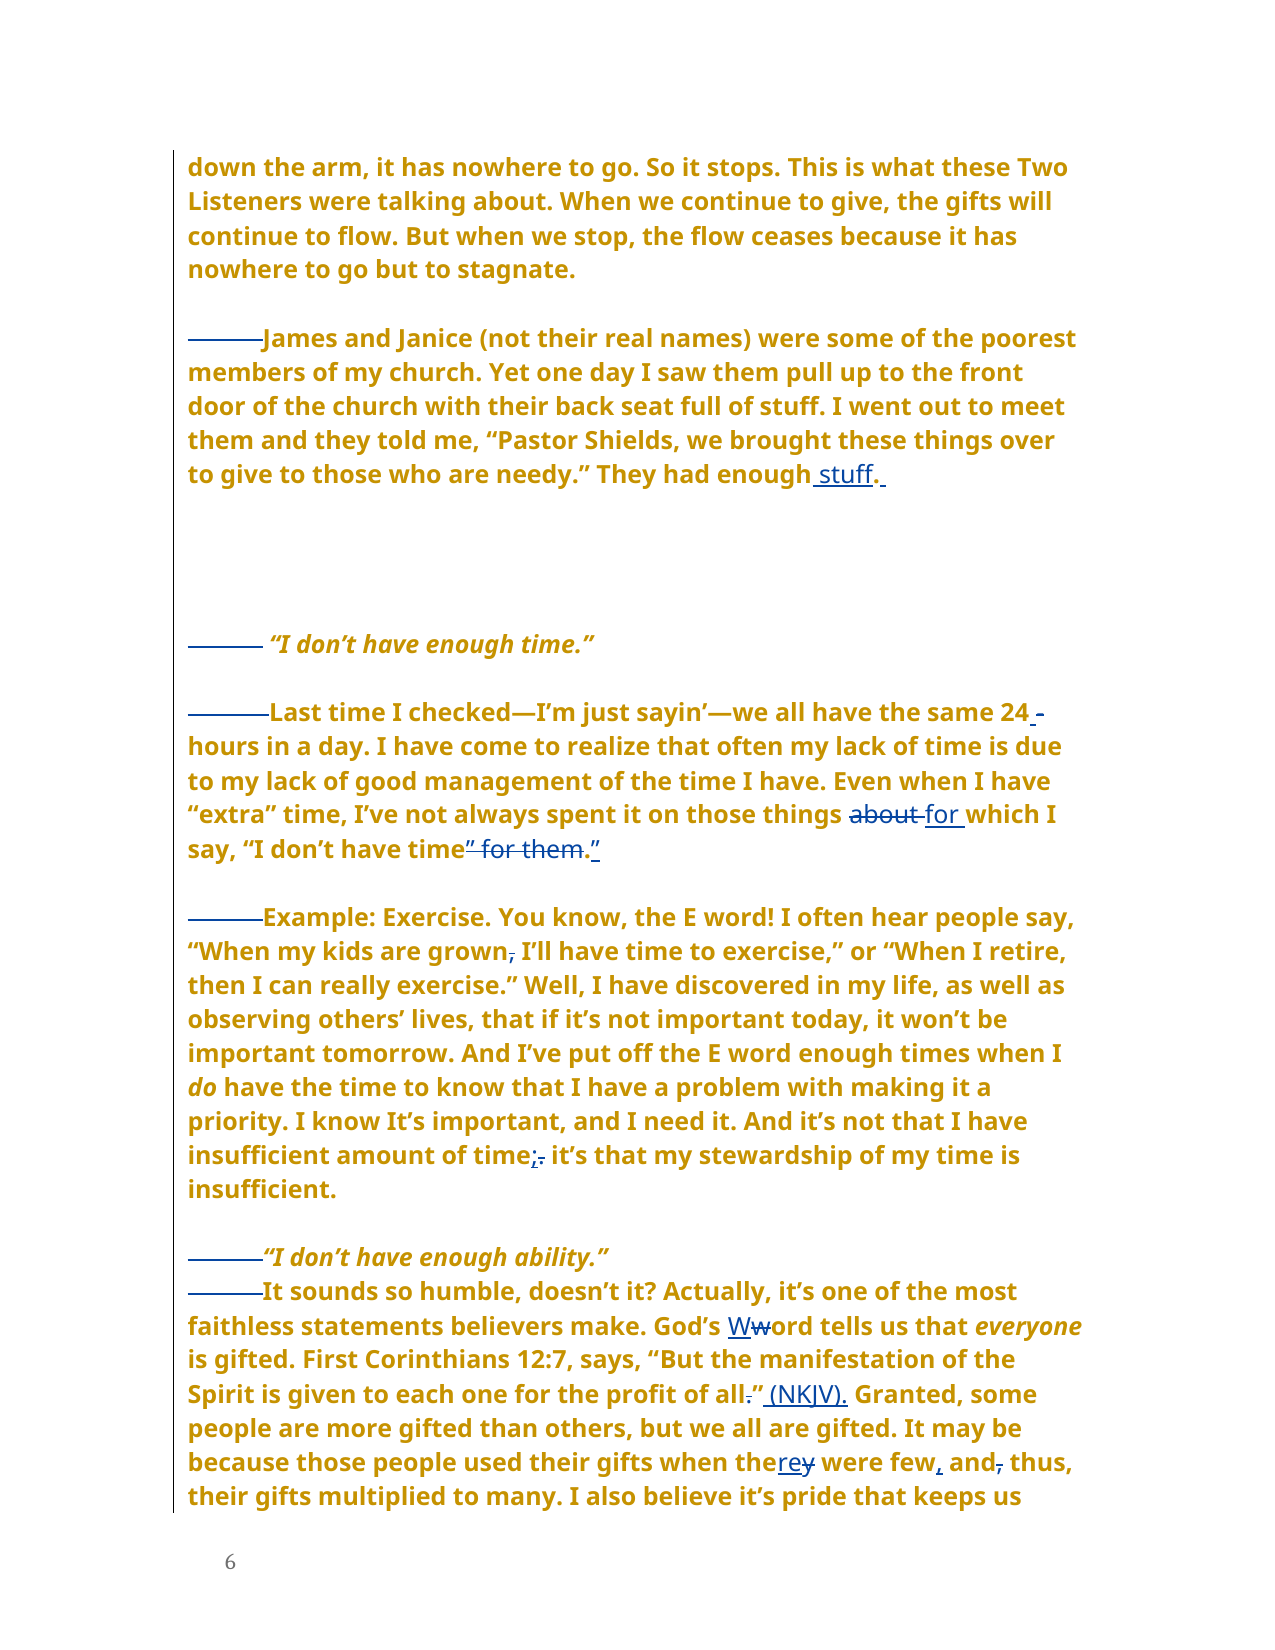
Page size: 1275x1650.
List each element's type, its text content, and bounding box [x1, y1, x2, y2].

text Last time I checked—I’m just sayin’—we all have the same 24hours in a day. I have come to realize that often my lack of time is due to my lack of good management of the time I have. Even when I have “extra” time, I’ve not always spent it on those things which I say, “I don’t have time. [187, 695, 1087, 865]
text “I don’t have enough time.” [187, 627, 1087, 661]
text “I don’t have enough ability.” [187, 1240, 1087, 1274]
text Example: Exercise. You know, the E word! I often hear people say, “When my kids are grown I’ll have time to exercise,” or “When I retire, then I can really exercise.” Well, I have discovered in my life, as well as observing others’ lives, that if it’s not important today, it won’t be important tomorrow. And I’ve put off the E word enough times when I do have the time to know that I have a problem with making it a priority. I know It’s important, and I need it. And it’s not that I have insufficient amount of time it’s that my stewardship of my time is insufficient. [187, 899, 1087, 1206]
text James and Janice (not their real names) were some of the poorest members of my church. Yet one day I saw them pull up to the front door of the church with their back seat full of stuff. I went out to meet them and they told me, “Pastor Shields, we brought these things over to give to those who are needy.” They had enough. [187, 320, 1087, 491]
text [187, 150, 1087, 286]
